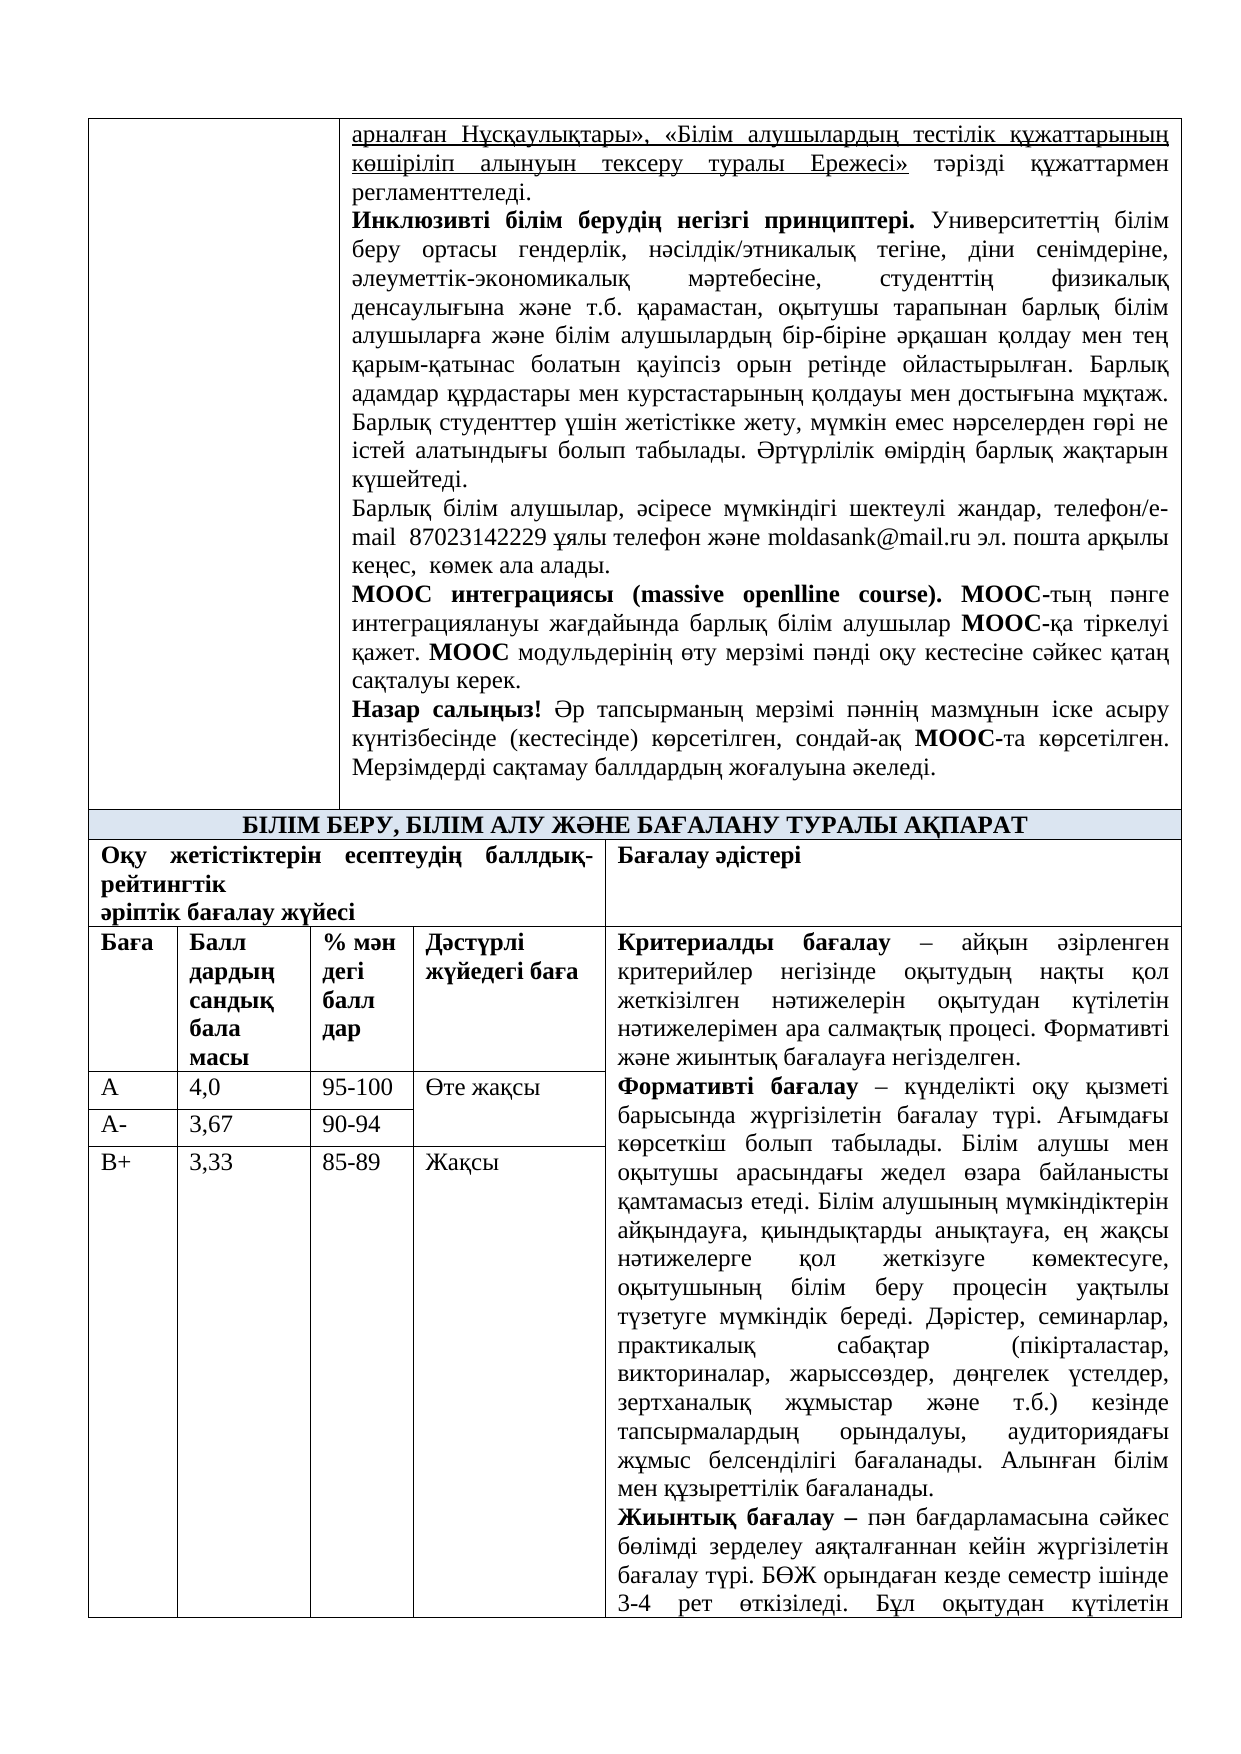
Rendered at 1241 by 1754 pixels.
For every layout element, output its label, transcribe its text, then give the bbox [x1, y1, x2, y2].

table_cell БІЛІМ БЕРУ, БІЛІМ АЛУ ЖӘНЕ БАҒАЛАНУ ТУРАЛЫ АҚПАРАТ [89, 810, 1181, 839]
table_cell Оқу жетістіктерін есептеудің баллдық-рейтингтік әріптік бағалау жүйесі [89, 840, 605, 926]
table_cell B+ [89, 1147, 177, 1617]
table_cell 85-89 [311, 1147, 413, 1617]
table_cell Балл дардың сандық бала масы [178, 927, 310, 1071]
table_cell A [89, 1072, 177, 1108]
table_cell 90-94 [311, 1110, 413, 1146]
table_cell A- [89, 1110, 177, 1146]
table_cell 3,33 [178, 1147, 310, 1617]
table_cell Критериалды бағалау – айқын әзірленген критерийлер негізінде оқытудың нақты қол жеткізілген нәтижелерін оқытудан күтілетін нәтижелерімен ара салмақтық процесі. Формативті және жиынтық бағалауға негізделген. Формативті бағалау – күнделікті оқу қызметі барысында жүргізілетін бағалау түрі. Ағымдағы көрсеткіш болып табылады. Білім алушы мен оқытушы арасындағы жедел өзара байланысты қамтамасыз етеді. Білім алушының мүмкіндіктерін айқындауға, қиындықтарды анықтауға, ең жақсы нәтижелерге қол жеткізуге көмектесуге, оқытушының білім беру процесін уақтылы түзетуге мүмкіндік береді. Дәрістер, семинарлар, практикалық сабақтар (пікірталастар, викториналар, жарыссөздер, дөңгелек үстелдер, зертханалық жұмыстар және т.б.) кезінде тапсырмалардың орындалуы, аудиториядағы жұмыс белсенділігі бағаланады. Алынған білім мен құзыреттілік бағаланады. Жиынтық бағалау – пән бағдарламасына сәйкес бөлімді зерделеу аяқталғаннан кейін жүргізілетін бағалау түрі. БӨЖ орындаған кезде семестр ішінде 3-4 рет өткізіледі. Бұл оқытудан күтілетін нәтижелерін игеруді дескрипторлармен арақатынаста бағалау. Белгілі бір кезеңдегі пәнді меңгеру деңгейін анықтауға және тіркеуге мүмкіндік береді. Оқу нәтижелері бағаланады. [606, 927, 1181, 1617]
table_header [340, 119, 1181, 809]
table_cell 4,0 [178, 1072, 310, 1108]
table_cell Баға [89, 927, 177, 1071]
table_cell Дәстүрлі жүйедегі баға [414, 927, 605, 1071]
table_cell 95-100 [311, 1072, 413, 1108]
table_cell 3,67 [178, 1110, 310, 1146]
table_cell Бағалау әдістері [606, 840, 1181, 926]
table_cell Жақсы [414, 1147, 605, 1617]
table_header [89, 119, 339, 809]
table_cell % мән дегі балл дар [311, 927, 413, 1071]
table_cell Өте жақсы [414, 1072, 605, 1146]
